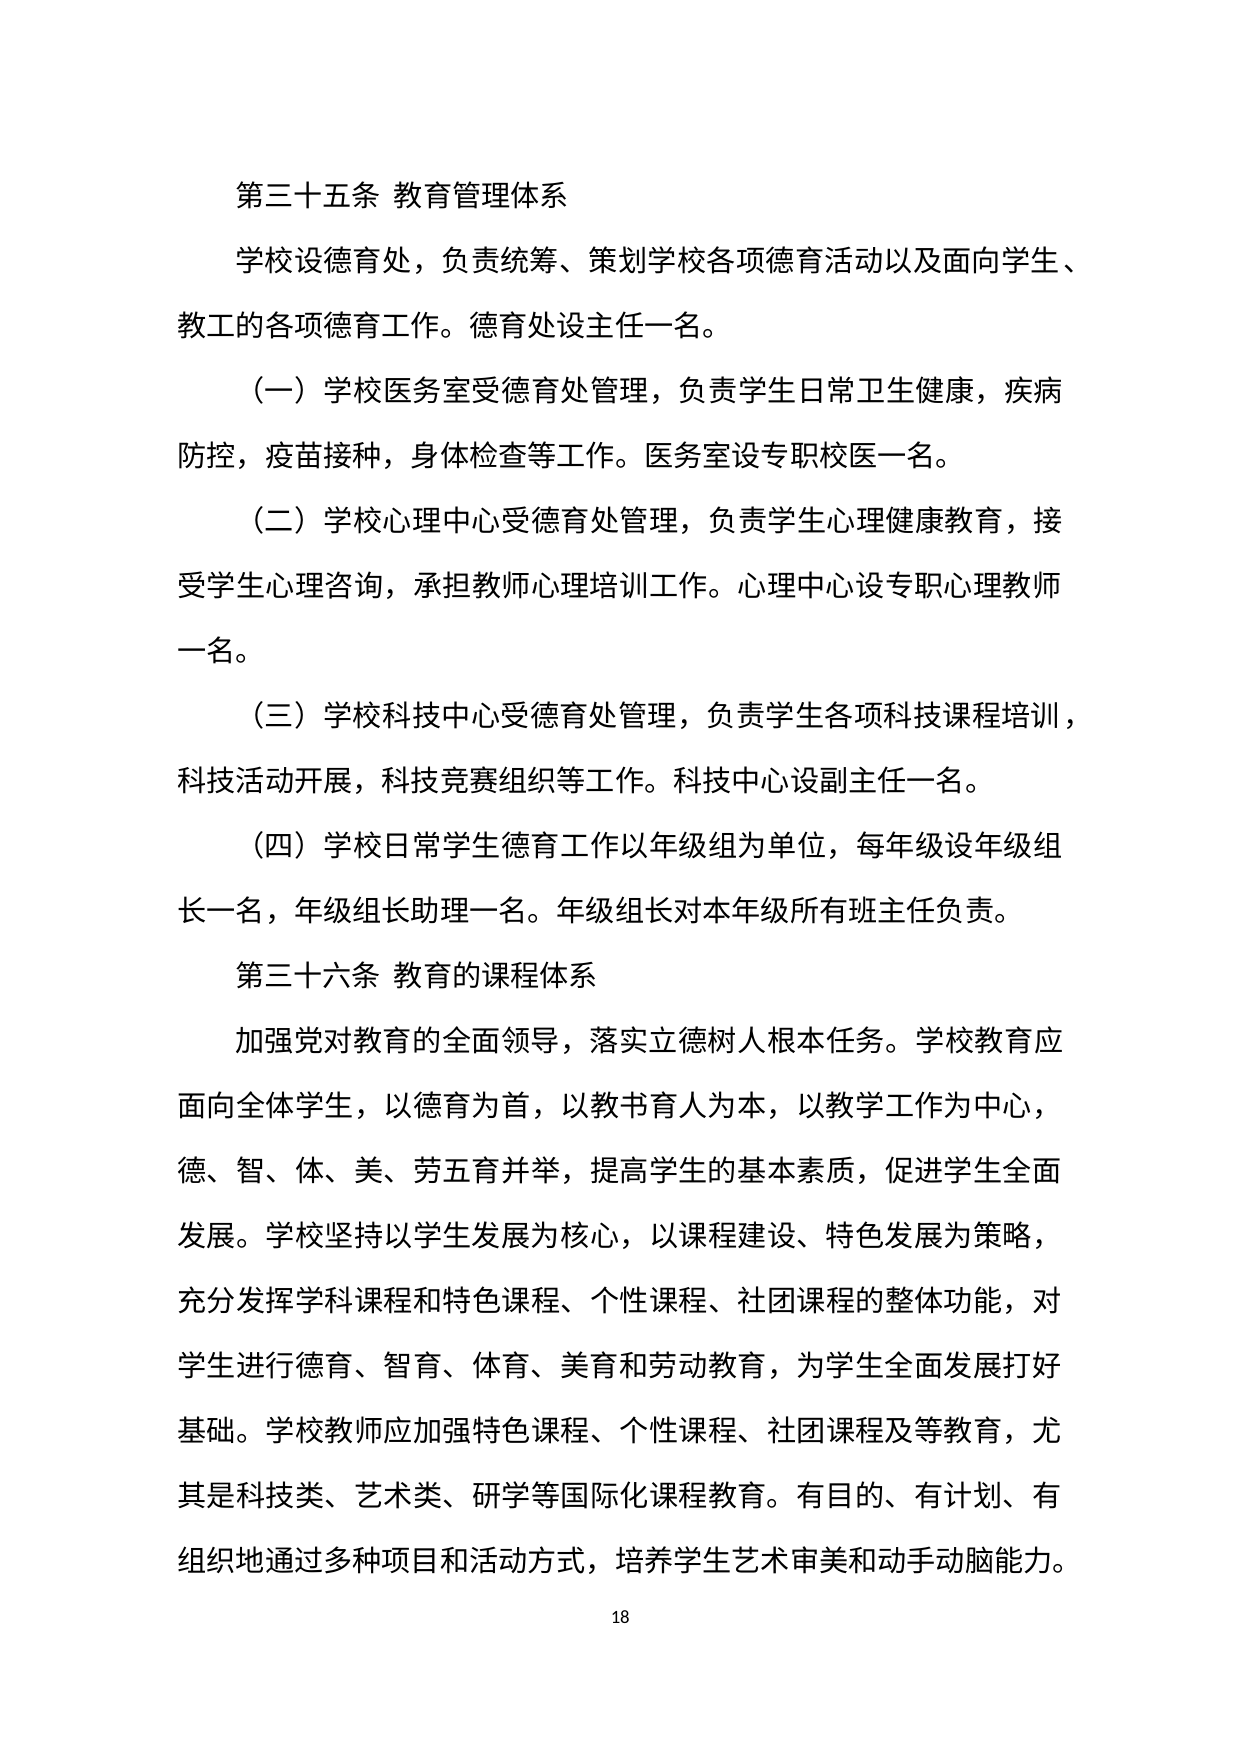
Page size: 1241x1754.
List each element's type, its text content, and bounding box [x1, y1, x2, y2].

text 第三十六条 教育的课程体系 [177, 941, 1063, 1006]
text （四）学校日常学生德育工作以年级组为单位，每年级设年级组长一名，年级组长助理一名。年级组长对本年级所有班主任负责。 [177, 811, 1063, 941]
text （三）学校科技中心受德育处管理，负责学生各项科技课程培训，科技活动开展，科技竞赛组织等工作。科技中心设副主任一名。 [177, 681, 1063, 811]
text 第三十五条 教育管理体系 [177, 161, 1063, 226]
text 加强党对教育的全面领导，落实立德树人根本任务。学校教育应面向全体学生，以德育为首，以教书育人为本，以教学工作为中心，德、智、体、美、劳五育并举，提高学生的基本素质，促进学生全面发展。学校坚持以学生发展为核心，以课程建设、特色发展为策略，充分发挥学科课程和特色课程、个性课程、社团课程的整体功能，对学生进行德育、智育、体育、美育和劳动教育，为学生全面发展打好基础。学校教师应加强特色课程、个性课程、社团课程及等教育，尤其是科技类、艺术类、研学等国际化课程教育。有目的、有计划、有组织地通过多种项目和活动方式，培养学生艺术审美和动手动脑能力。 [177, 1006, 1063, 1591]
text （二）学校心理中心受德育处管理，负责学生心理健康教育，接受学生心理咨询，承担教师心理培训工作。心理中心设专职心理教师一名。 [177, 486, 1063, 681]
text 学校设德育处，负责统筹、策划学校各项德育活动以及面向学生、教工的各项德育工作。德育处设主任一名。 [177, 226, 1063, 356]
text （一）学校医务室受德育处管理，负责学生日常卫生健康，疾病防控，疫苗接种，身体检查等工作。医务室设专职校医一名。 [177, 356, 1063, 486]
